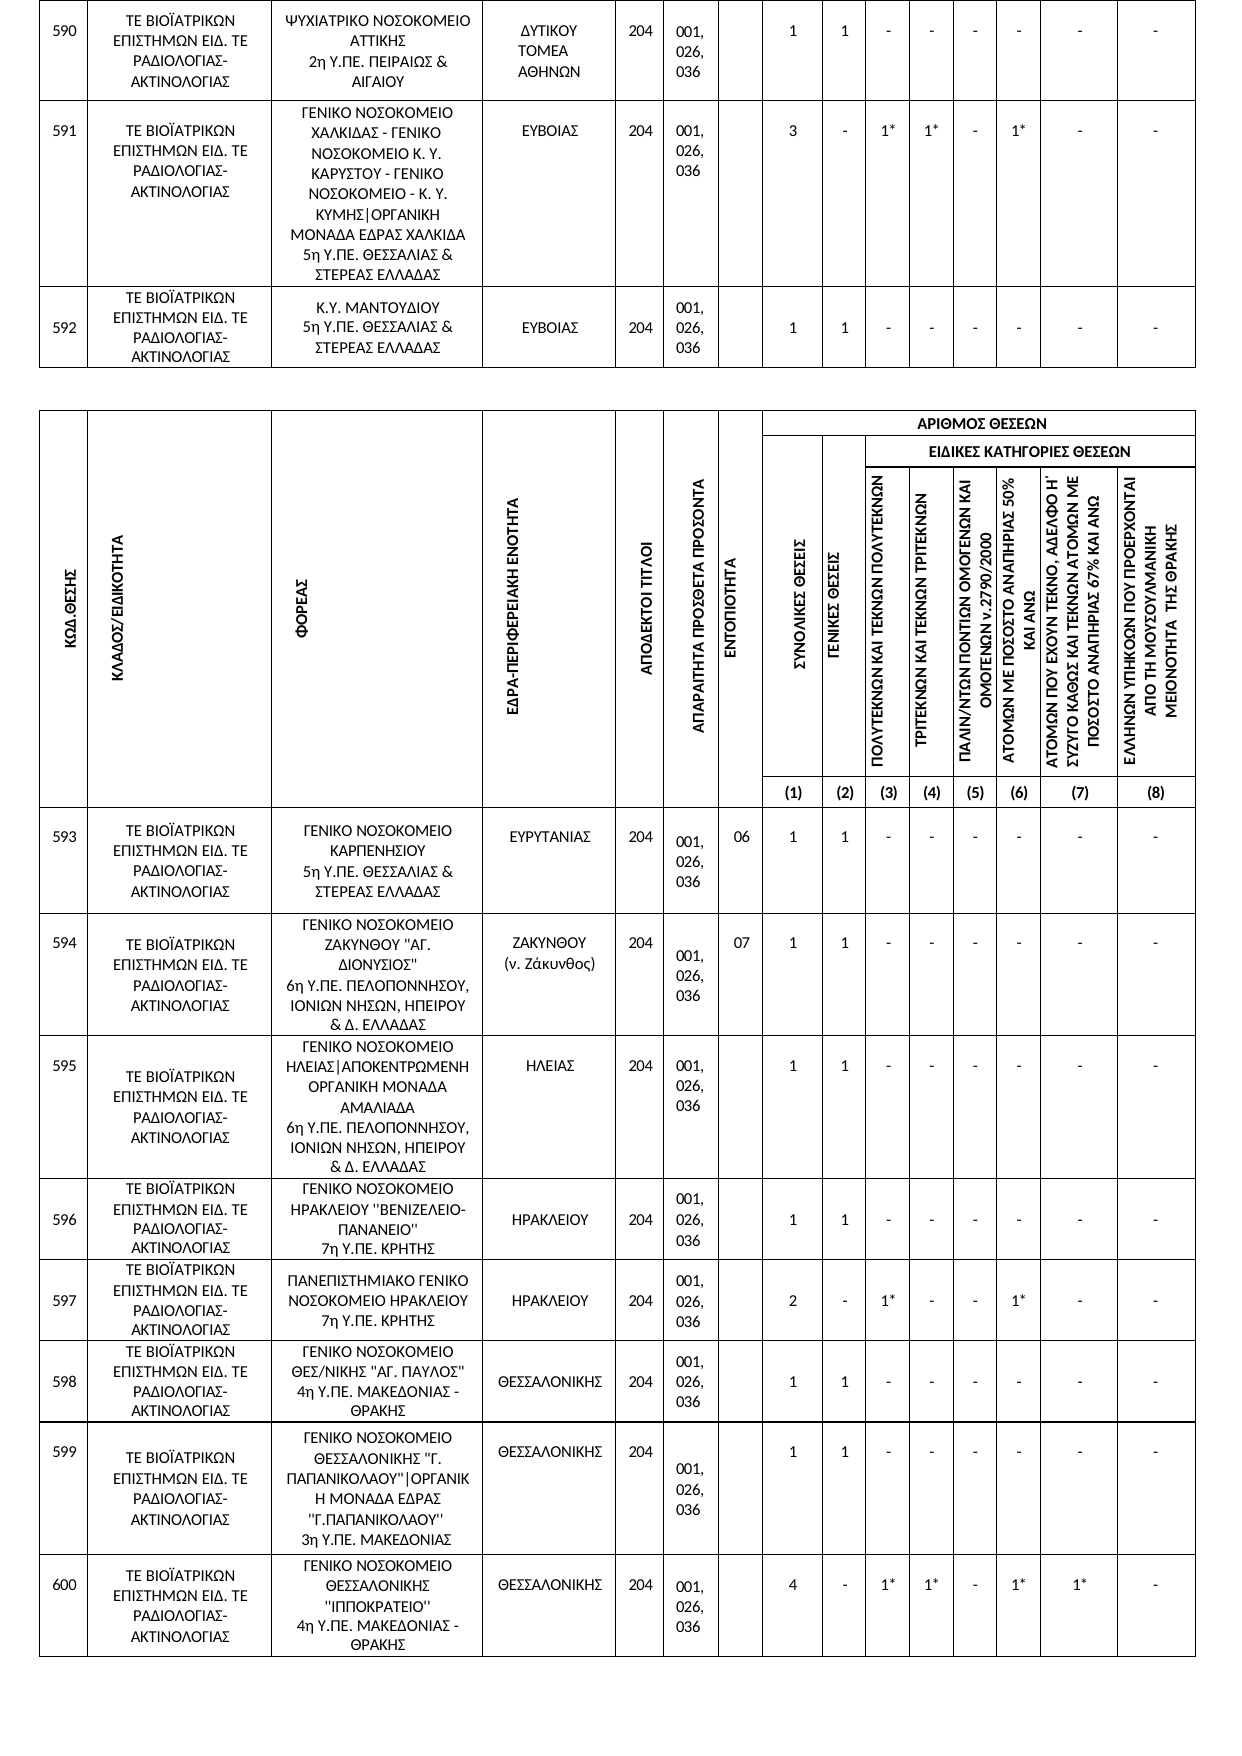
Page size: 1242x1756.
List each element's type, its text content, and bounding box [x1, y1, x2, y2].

table_cell - [910, 808, 953, 913]
table_cell 600 [40, 1555, 87, 1656]
table_cell 001, 026, 036 [664, 287, 718, 367]
table_cell - [910, 1341, 953, 1421]
table_cell (5) [954, 777, 996, 807]
table_cell ΓΕΝΙΚΟ ΝΟΣΟΚΟΜΕΙΟ ΘΕΣΣΑΛΟΝΙΚΗΣ ''ΙΠΠΟΚΡΑΤΕΙΟ'' 4η Υ.ΠΕ. ΜΑΚΕΔΟΝΙΑΣ - ΘΡΑΚΗΣ [272, 1555, 482, 1656]
table_cell ΗΛΕΙΑΣ [483, 1036, 615, 1177]
table_cell ΠΑΝΕΠΙΣΤΗΜΙΑΚΟ ΓΕΝΙΚΟ ΝΟΣΟΚΟΜΕΙΟ ΗΡΑΚΛΕΙΟΥ 7η Υ.ΠΕ. ΚΡΗΤΗΣ [272, 1260, 482, 1340]
table_cell - [954, 1341, 996, 1421]
table_cell 1 [763, 1179, 822, 1259]
table_cell 1 [763, 1, 822, 100]
table_header ΚΛΑΔΟΣ/ΕΙΔΙΚΟΤΗΤΑ [88, 411, 271, 807]
table_cell ΑΤΟΜΩΝ ΜΕ ΠΟΣΟΣΤΟ ΑΝΑΠΗΡΙΑΣ 50% ΚΑΙ ΑΝΩ [997, 468, 1040, 776]
table_cell 1 [823, 1, 865, 100]
table_cell ΘΕΣΣΑΛΟΝΙΚΗΣ [483, 1555, 615, 1656]
table_cell - [1118, 914, 1195, 1035]
table_cell 001, 026, 036 [664, 1179, 718, 1259]
table_cell ΕΥΒΟΙΑΣ [483, 287, 615, 367]
table_cell 1* [866, 1260, 909, 1340]
table_cell 1 [763, 1341, 822, 1421]
table_cell - [910, 287, 953, 367]
table_cell ΤΡΙΤΕΚΝΩΝ ΚΑΙ ΤΕΚΝΩΝ ΤΡΙΤΕΚΝΩΝ [910, 468, 953, 776]
table_cell 1* [910, 101, 953, 286]
table_cell - [910, 1260, 953, 1340]
table_cell - [910, 1179, 953, 1259]
table_cell ΤΕ ΒΙΟΪΑΤΡΙΚΩΝ ΕΠΙΣΤΗΜΩΝ ΕΙΔ. ΤΕ ΡΑΔΙΟΛΟΓΙΑΣ- ΑΚΤΙΝΟΛΟΓΙΑΣ [88, 1341, 271, 1421]
table_cell 590 [40, 1, 87, 100]
table_cell ΤΕ ΒΙΟΪΑΤΡΙΚΩΝ ΕΠΙΣΤΗΜΩΝ ΕΙΔ. ΤΕ ΡΑΔΙΟΛΟΓΙΑΣ- ΑΚΤΙΝΟΛΟΓΙΑΣ [88, 287, 271, 367]
table_cell 204 [616, 1179, 663, 1259]
table_cell 596 [40, 1179, 87, 1259]
table_cell - [1118, 1036, 1195, 1177]
table_cell - [1118, 1, 1195, 100]
table_cell ΕΙΔΙΚΕΣ ΚΑΤΗΓΟΡΙΕΣ ΘΕΣΕΩΝ [866, 436, 1195, 466]
table_cell ΕΥΡΥΤΑΝΙΑΣ [483, 808, 615, 913]
table_cell - [910, 1036, 953, 1177]
table_cell - [1041, 1341, 1117, 1421]
table_cell - [954, 1036, 996, 1177]
table_cell 592 [40, 287, 87, 367]
table_cell 1 [823, 1341, 865, 1421]
table_cell - [997, 914, 1040, 1035]
table_cell (7) [1041, 777, 1117, 807]
table_cell 1 [763, 914, 822, 1035]
table_cell ΗΡΑΚΛΕΙΟΥ [483, 1260, 615, 1340]
table_cell - [1118, 1555, 1195, 1656]
table_cell 591 [40, 101, 87, 286]
table_cell - [823, 101, 865, 286]
table_cell ΤΕ ΒΙΟΪΑΤΡΙΚΩΝ ΕΠΙΣΤΗΜΩΝ ΕΙΔ. ΤΕ ΡΑΔΙΟΛΟΓΙΑΣ- ΑΚΤΙΝΟΛΟΓΙΑΣ [88, 1423, 271, 1554]
table_cell 001, 026, 036 [664, 1555, 718, 1656]
table_cell - [1118, 1260, 1195, 1340]
table_cell [719, 101, 762, 286]
table_cell ΠΑΛΙΝ/ΝΤΩΝ ΠΟΝΤΙΩΝ ΟΜΟΓΕΝΩΝ ΚΑΙ ΟΜΟΓΕΝΩΝ ν.2790/2000 [954, 468, 996, 776]
table_cell - [910, 1, 953, 100]
table_cell - [1041, 1036, 1117, 1177]
table_cell ΑΤΟΜΩΝ ΠΟΥ ΕΧΟΥΝ ΤΕΚΝΟ, ΑΔΕΛΦΟ Η΄ ΣΥΖΥΓΟ ΚΑΘΩΣ ΚΑΙ ΤΕΚΝΩΝ ΑΤΟΜΩΝ ΜΕ ΠΟΣΟΣΤΟ ΑΝΑΠΗΡΙΑΣ 67% ΚΑΙ ΑΝΩ [1041, 468, 1117, 776]
table_cell - [1041, 1179, 1117, 1259]
table_cell 595 [40, 1036, 87, 1177]
table_cell - [954, 287, 996, 367]
table_cell 599 [40, 1423, 87, 1554]
table_cell [719, 1, 762, 100]
table_cell - [1041, 808, 1117, 913]
table_cell [719, 1260, 762, 1340]
table_cell - [1118, 101, 1195, 286]
table_cell ΕΥΒΟΙΑΣ [483, 101, 615, 286]
table_cell - [1118, 1179, 1195, 1259]
table_cell - [1041, 287, 1117, 367]
table_cell 001, 026, 036 [664, 1423, 718, 1554]
table_cell 1 [763, 1036, 822, 1177]
table_cell 3 [763, 101, 822, 286]
table_cell 1 [823, 914, 865, 1035]
table_cell - [866, 1341, 909, 1421]
table_cell ΤΕ ΒΙΟΪΑΤΡΙΚΩΝ ΕΠΙΣΤΗΜΩΝ ΕΙΔ. ΤΕ ΡΑΔΙΟΛΟΓΙΑΣ- ΑΚΤΙΝΟΛΟΓΙΑΣ [88, 1260, 271, 1340]
table_cell 204 [616, 1555, 663, 1656]
table_cell 1 [823, 1423, 865, 1554]
table_cell ΖΑΚΥΝΘΟΥ (ν. Ζάκυνθος) [483, 914, 615, 1035]
table_cell - [866, 808, 909, 913]
table_cell - [997, 1036, 1040, 1177]
table_cell 001, 026, 036 [664, 914, 718, 1035]
table_cell ΕΛΛΗΝΩΝ ΥΠΗΚΟΩΝ ΠΟΥ ΠΡΟΕΡΧΟΝΤΑΙ ΑΠΟ ΤΗ ΜΟΥΣΟΥΛΜΑΝΙΚΗ ΜΕΙΟΝΟΤΗΤΑ ΤΗΣ ΘΡΑΚΗΣ [1118, 468, 1195, 776]
table_cell ΓΕΝΙΚΟ ΝΟΣΟΚΟΜΕΙΟ ΗΡΑΚΛΕΙΟΥ ''ΒΕΝΙΖΕΛΕΙΟ- ΠΑΝΑΝΕΙΟ'' 7η Υ.ΠΕ. ΚΡΗΤΗΣ [272, 1179, 482, 1259]
table_cell 204 [616, 1341, 663, 1421]
table_cell ΨΥΧΙΑΤΡΙΚΟ ΝΟΣΟΚΟΜΕΙΟ ΑΤΤΙΚΗΣ 2η Υ.ΠΕ. ΠΕΙΡΑΙΩΣ & ΑΙΓΑΙΟΥ [272, 1, 482, 100]
table_cell ΠΟΛΥΤΕΚΝΩΝ ΚΑΙ ΤΕΚΝΩΝ ΠΟΛΥΤΕΚΝΩΝ [866, 468, 909, 776]
table_cell ΓΕΝΙΚΟ ΝΟΣΟΚΟΜΕΙΟ ΚΑΡΠΕΝΗΣΙΟΥ 5η Υ.ΠΕ. ΘΕΣΣΑΛΙΑΣ & ΣΤΕΡΕΑΣ ΕΛΛΑΔΑΣ [272, 808, 482, 913]
table_cell 1 [763, 287, 822, 367]
table_cell 1 [763, 1423, 822, 1554]
table_cell - [910, 1423, 953, 1554]
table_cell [88, 1, 271, 100]
table_cell [719, 1555, 762, 1656]
table_cell - [1118, 287, 1195, 367]
table_cell - [1118, 1423, 1195, 1554]
table_cell 4 [763, 1555, 822, 1656]
table_cell Κ.Υ. ΜΑΝΤΟΥΔΙΟΥ 5η Υ.ΠΕ. ΘΕΣΣΑΛΙΑΣ & ΣΤΕΡΕΑΣ ΕΛΛΑΔΑΣ [272, 287, 482, 367]
table_cell ΓΕΝΙΚΟ ΝΟΣΟΚΟΜΕΙΟ ΘΕΣΣΑΛΟΝΙΚΗΣ "Γ. ΠΑΠΑΝΙΚΟΛΑΟΥ"|ΟΡΓΑΝΙΚ Η ΜΟΝΑΔΑ ΕΔΡΑΣ ''Γ.ΠΑΠΑΝΙΚΟΛΑΟΥ'' 3η Υ.ΠΕ. ΜΑΚΕΔΟΝΙΑΣ [272, 1423, 482, 1554]
table_cell ΗΡΑΚΛΕΙΟΥ [483, 1179, 615, 1259]
table_cell 1 [823, 1179, 865, 1259]
table_cell ΓΕΝΙΚΟ ΝΟΣΟΚΟΜΕΙΟ ΗΛΕΙΑΣ|ΑΠΟΚΕΝΤΡΩΜΕΝΗ ΟΡΓΑΝΙΚΗ ΜΟΝΑΔΑ ΑΜΑΛΙΑΔΑ 6η Υ.ΠΕ. ΠΕΛΟΠΟΝΝΗΣΟΥ, ΙΟΝΙΩΝ ΝΗΣΩΝ, ΗΠΕΙΡΟΥ & Δ. ΕΛΛΑΔΑΣ [272, 1036, 482, 1177]
table_cell ΘΕΣΣΑΛΟΝΙΚΗΣ [483, 1341, 615, 1421]
table_header ΑΡΙΘΜΟΣ ΘΕΣΕΩΝ [763, 411, 1195, 435]
table_cell 1 [763, 808, 822, 913]
table_cell (8) [1118, 777, 1195, 807]
table_cell 593 [40, 808, 87, 913]
table_cell - [1118, 808, 1195, 913]
table_cell 06 [719, 808, 762, 913]
table_cell ΤΕ ΒΙΟΪΑΤΡΙΚΩΝ ΕΠΙΣΤΗΜΩΝ ΕΙΔ. ΤΕ ΡΑΔΙΟΛΟΓΙΑΣ- ΑΚΤΙΝΟΛΟΓΙΑΣ [88, 914, 271, 1035]
table_cell ΤΕ ΒΙΟΪΑΤΡΙΚΩΝ ΕΠΙΣΤΗΜΩΝ ΕΙΔ. ΤΕ ΡΑΔΙΟΛΟΓΙΑΣ- ΑΚΤΙΝΟΛΟΓΙΑΣ [88, 1179, 271, 1259]
table_cell [719, 1036, 762, 1177]
table_cell (4) [910, 777, 953, 807]
table_cell - [1041, 914, 1117, 1035]
table_cell - [954, 914, 996, 1035]
table_cell 1 [823, 1036, 865, 1177]
table_cell 204 [616, 914, 663, 1035]
table_cell 2 [763, 1260, 822, 1340]
table_cell [719, 1341, 762, 1421]
table_cell - [954, 1555, 996, 1656]
table_cell ΣΥΝΟΛΙΚΕΣ ΘΕΣΕΙΣ [763, 436, 822, 776]
table_cell - [954, 808, 996, 913]
table_cell - [1041, 1423, 1117, 1554]
table_cell 001, 026, 036 [664, 1036, 718, 1177]
table_cell 001, 026, 036 [664, 1, 718, 100]
table_cell - [997, 808, 1040, 913]
table_cell - [997, 1, 1040, 100]
table_cell - [954, 101, 996, 286]
table_cell 1* [1041, 1555, 1117, 1656]
table_cell 1* [997, 1555, 1040, 1656]
table_cell ΘΕΣΣΑΛΟΝΙΚΗΣ [483, 1423, 615, 1554]
table_cell [719, 1423, 762, 1554]
table_cell ΤΕ ΒΙΟΪΑΤΡΙΚΩΝ ΕΠΙΣΤΗΜΩΝ ΕΙΔ. ΤΕ ΡΑΔΙΟΛΟΓΙΑΣ- ΑΚΤΙΝΟΛΟΓΙΑΣ [88, 1036, 271, 1177]
table_cell 1* [997, 1260, 1040, 1340]
table_cell 1* [866, 1555, 909, 1656]
table_cell 001, 026, 036 [664, 1260, 718, 1340]
table_cell - [1041, 1260, 1117, 1340]
table_cell ΓΕΝΙΚΟ ΝΟΣΟΚΟΜΕΙΟ ΖΑΚΥΝΘΟΥ "ΑΓ. ΔΙΟΝΥΣΙΟΣ" 6η Υ.ΠΕ. ΠΕΛΟΠΟΝΝΗΣΟΥ, ΙΟΝΙΩΝ ΝΗΣΩΝ, ΗΠΕΙΡΟΥ & Δ. ΕΛΛΑΔΑΣ [272, 914, 482, 1035]
table_cell 204 [616, 1260, 663, 1340]
table_cell (1) [763, 777, 822, 807]
table_header ΦΟΡΕΑΣ [272, 411, 482, 807]
table_header ΑΠΟΔΕΚΤΟΙ ΤΙΤΛΟΙ [616, 411, 663, 807]
table_cell 001, 026, 036 [664, 101, 718, 286]
table_cell - [954, 1260, 996, 1340]
table_cell 1* [910, 1555, 953, 1656]
table_cell - [866, 1179, 909, 1259]
table_cell 204 [616, 101, 663, 286]
table_cell ΤΕ ΒΙΟΪΑΤΡΙΚΩΝ ΕΠΙΣΤΗΜΩΝ ΕΙΔ. ΤΕ ΡΑΔΙΟΛΟΓΙΑΣ- ΑΚΤΙΝΟΛΟΓΙΑΣ [88, 808, 271, 913]
table_cell - [823, 1260, 865, 1340]
table_cell 1* [997, 101, 1040, 286]
table_cell - [997, 1179, 1040, 1259]
table_cell - [866, 1423, 909, 1554]
table_cell - [866, 914, 909, 1035]
table_cell ΤΕ ΒΙΟΪΑΤΡΙΚΩΝ ΕΠΙΣΤΗΜΩΝ ΕΙΔ. ΤΕ ΡΑΔΙΟΛΟΓΙΑΣ- ΑΚΤΙΝΟΛΟΓΙΑΣ [88, 1555, 271, 1656]
table_cell - [997, 1423, 1040, 1554]
table_cell [719, 1179, 762, 1259]
table_cell - [997, 287, 1040, 367]
table_cell - [866, 1036, 909, 1177]
table_cell 001, 026, 036 [664, 1341, 718, 1421]
table_cell 1* [866, 101, 909, 286]
table_cell [719, 287, 762, 367]
table_cell 204 [616, 808, 663, 913]
table_cell 001, 026, 036 [664, 808, 718, 913]
table_cell - [1118, 1341, 1195, 1421]
table_cell 598 [40, 1341, 87, 1421]
table_cell (3) [866, 777, 909, 807]
table_cell 07 [719, 914, 762, 1035]
table_cell 1 [823, 287, 865, 367]
table_cell - [910, 914, 953, 1035]
table_cell - [1041, 101, 1117, 286]
table_cell ΓΕΝΙΚΟ ΝΟΣΟΚΟΜΕΙΟ ΘΕΣ/ΝΙΚΗΣ "ΑΓ. ΠΑΥΛΟΣ" 4η Υ.ΠΕ. ΜΑΚΕΔΟΝΙΑΣ - ΘΡΑΚΗΣ [272, 1341, 482, 1421]
table_cell 204 [616, 1, 663, 100]
table_cell - [823, 1555, 865, 1656]
table_cell ΓΕΝΙΚΟ ΝΟΣΟΚΟΜΕΙΟ ΧΑΛΚΙΔΑΣ - ΓΕΝΙΚΟ ΝΟΣΟΚΟΜΕΙΟ Κ. Υ. ΚΑΡΥΣΤΟΥ - ΓΕΝΙΚΟ ΝΟΣΟΚΟΜΕΙΟ - Κ. Υ. ΚΥΜΗΣ|ΟΡΓΑΝΙΚΗ ΜΟΝΑΔΑ ΕΔΡΑΣ ΧΑΛΚΙΔΑ 5η Υ.ΠΕ. ΘΕΣΣΑΛΙΑΣ & ΣΤΕΡΕΑΣ ΕΛΛΑΔΑΣ [272, 101, 482, 286]
table_cell (6) [997, 777, 1040, 807]
table_cell 204 [616, 1036, 663, 1177]
table_header ΚΩΔ.ΘΕΣΗΣ [40, 411, 87, 807]
table_cell - [954, 1179, 996, 1259]
table_header ΕΝΤΟΠΙΟΤΗΤΑ [719, 411, 762, 807]
table_cell - [866, 287, 909, 367]
table_cell 594 [40, 914, 87, 1035]
table_cell - [1041, 1, 1117, 100]
table_cell - [954, 1423, 996, 1554]
table_cell - [866, 1, 909, 100]
table_cell - [997, 1341, 1040, 1421]
table_cell ΓΕΝΙΚΕΣ ΘΕΣΕΙΣ [823, 436, 865, 776]
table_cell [88, 101, 271, 286]
table_cell (2) [823, 777, 865, 807]
table_cell 597 [40, 1260, 87, 1340]
table_cell ΔΥΤΙΚΟΥ ΤΟΜΕΑ ΑΘΗΝΩΝ [483, 1, 615, 100]
table_cell 1 [823, 808, 865, 913]
table_header ΕΔΡΑ-ΠΕΡΙΦΕΡΕΙΑΚΗ ΕΝΟΤΗΤΑ [483, 411, 615, 807]
table_cell - [954, 1, 996, 100]
table_cell 204 [616, 1423, 663, 1554]
table_header ΑΠΑΡΑΙΤΗΤΑ ΠΡΟΣΘΕΤΑ ΠΡΟΣΟΝΤΑ [664, 411, 718, 807]
table_cell 204 [616, 287, 663, 367]
